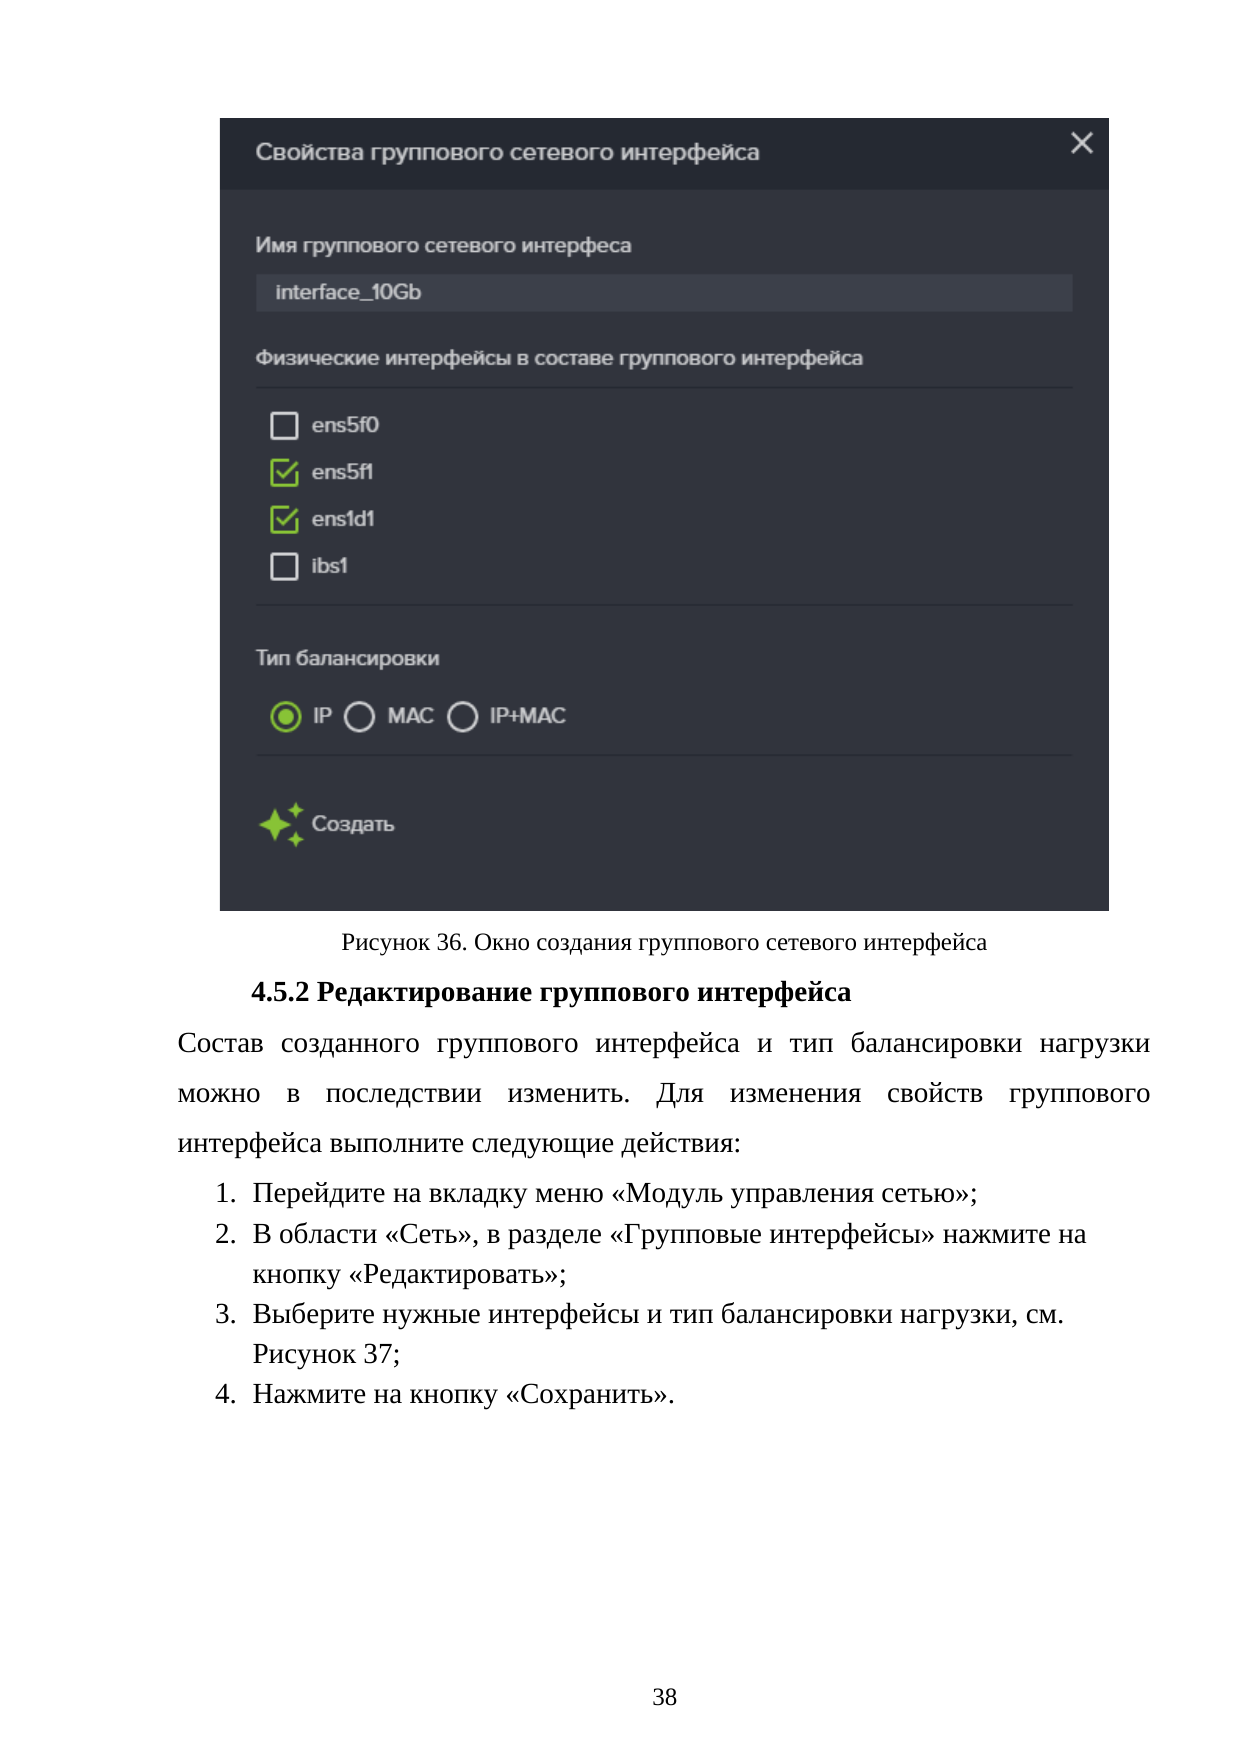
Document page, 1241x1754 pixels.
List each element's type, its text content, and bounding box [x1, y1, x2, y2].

subtitle 4.5.2 Редактирование группового интерфейса [177, 974, 1152, 1008]
text Рисунок 36. Окно создания группового сетевого интерфейса [177, 927, 1152, 956]
list Выберите нужные интерфейсы и тип балансировки нагрузки, см. Рисунок 37; [215, 1296, 1152, 1370]
list Нажмите на кнопку «Сохранить». [215, 1377, 1152, 1410]
picture [219, 118, 1109, 911]
list Перейдите на вкладку меню «Модуль управления сетью»; [215, 1176, 1152, 1209]
text Состав созданного группового интерфейса и тип балансировки нагрузки можно в последствии изменить. Для изменения свойств группового интерфейса выполните следующие действия: [177, 1025, 1152, 1159]
list В области «Сеть», в разделе «Групповые интерфейсы» нажмите на кнопку «Редактировать»; [215, 1216, 1152, 1289]
